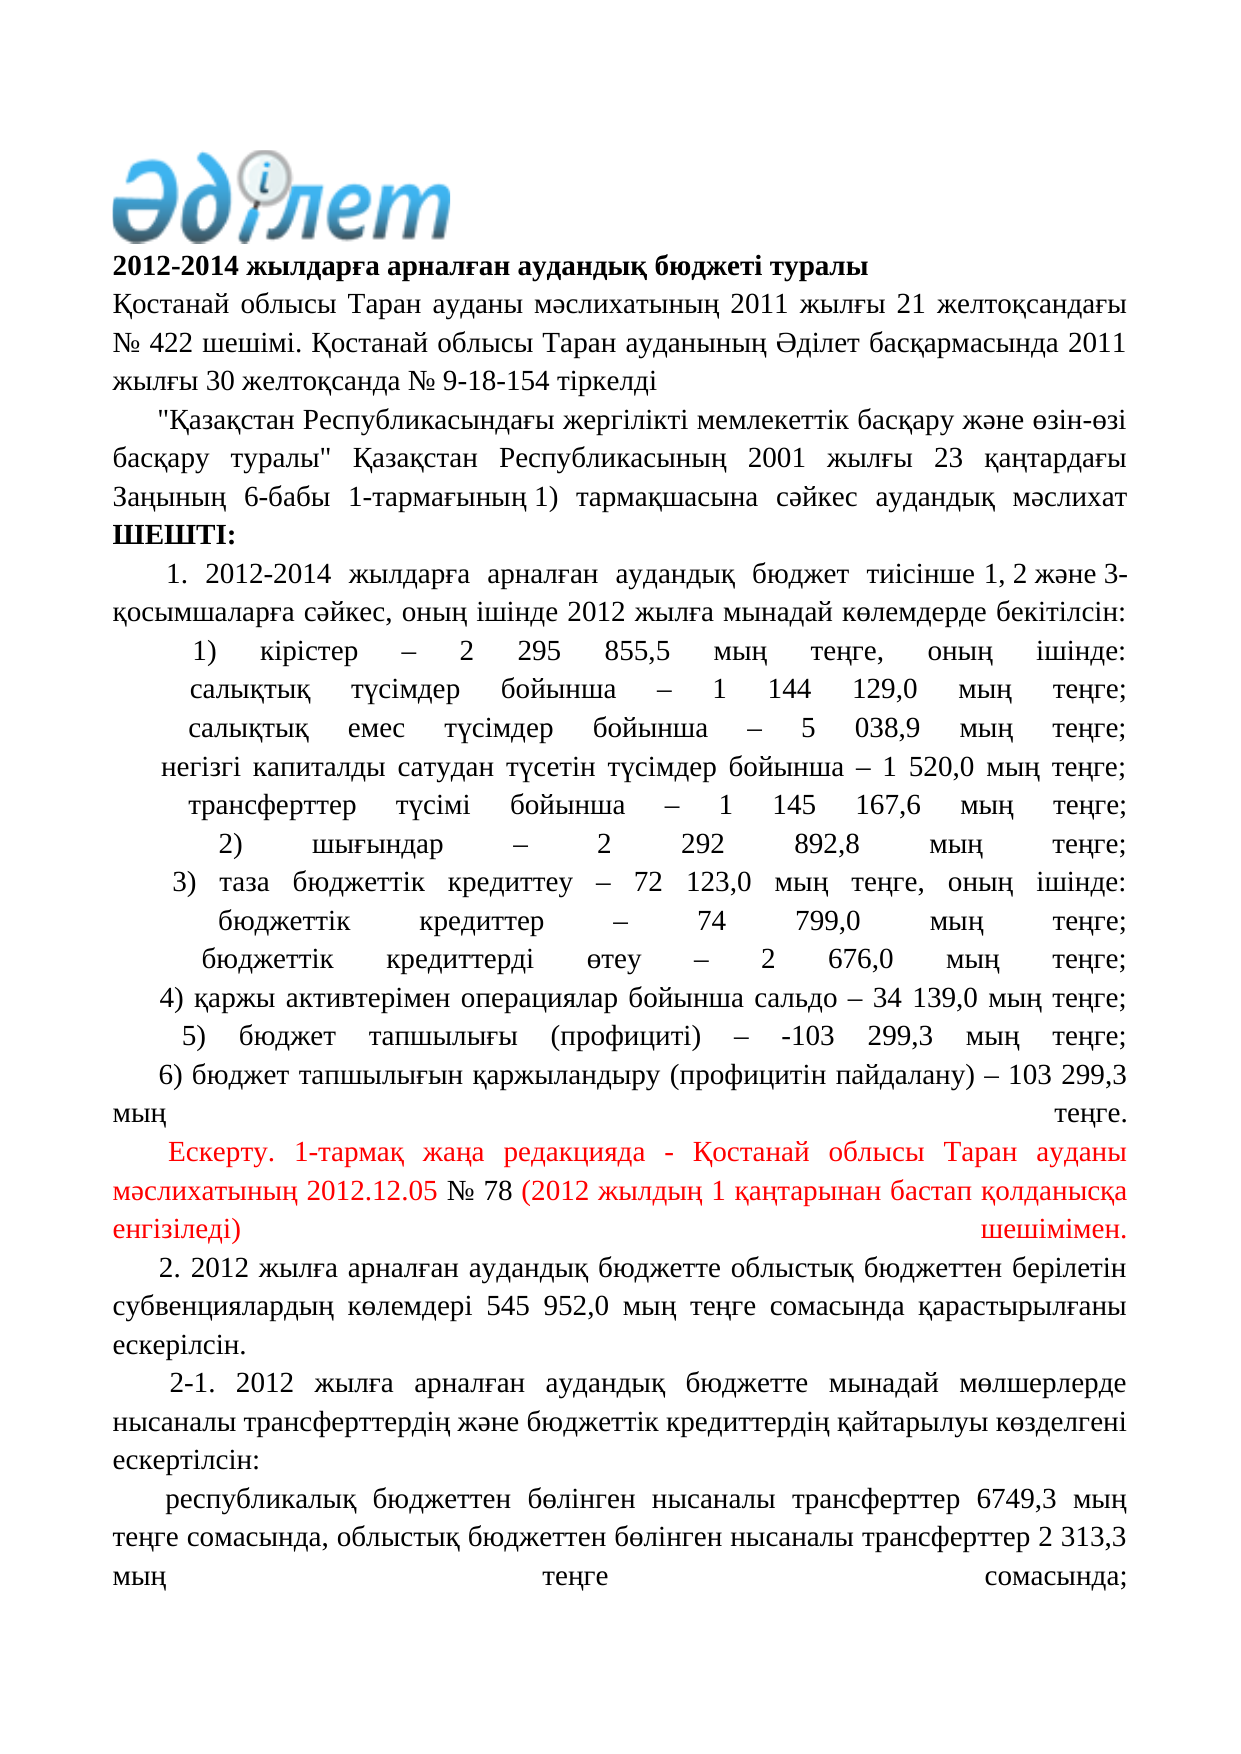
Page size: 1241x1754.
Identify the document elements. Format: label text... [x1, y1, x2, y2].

picture [112, 150, 451, 244]
text Қостанай облысы Таран ауданы мәслихатының 2011 жылғы 21 желтоқсандағы № 422 шешімі. Қостанай облысы Таран ауданының Әділет басқармасында 2011 жылғы 30 желтоқсанда № 9-18-154 тіркелді [112, 286, 1128, 397]
text 2012-2014 жылдарға арналған аудандық бюджеті туралы [112, 248, 1128, 281]
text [112, 402, 1128, 1592]
